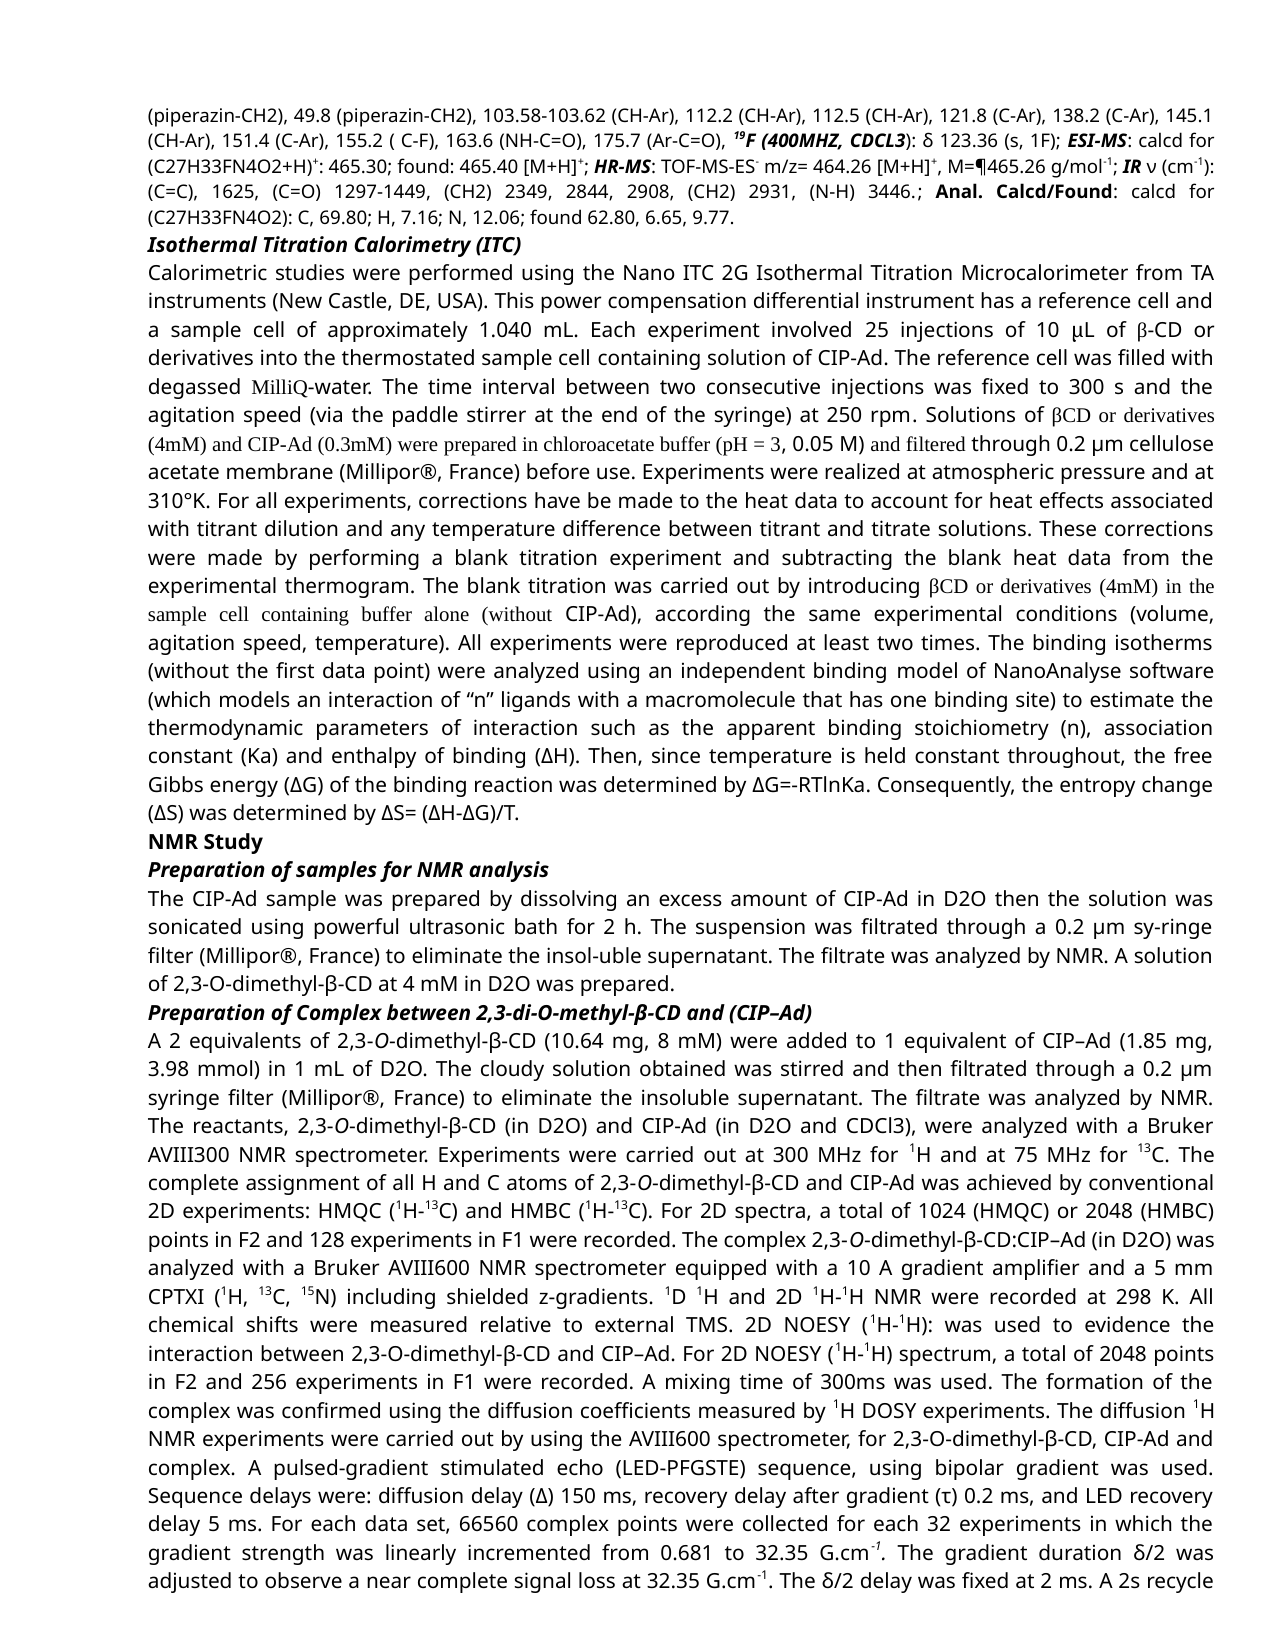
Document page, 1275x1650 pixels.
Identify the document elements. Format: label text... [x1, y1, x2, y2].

text Preparation of Complex between 2,3-di-O-methyl-β-CD and (CIP–Ad) [148, 998, 1215, 1026]
text Isothermal Titration Calorimetry (ITC) [148, 230, 1215, 258]
text NMR Study [148, 827, 1215, 855]
text A 2 equivalents of 2,3-O-dimethyl-β-CD (10.64 mg, 8 mM) were added to 1 equivalent of CIP–Ad (1.85 mg, 3.98 mmol) in 1 mL of D2O. The cloudy solution obtained was stirred and then filtrated through a 0.2 µm syringe filter (Millipor®, France) to eliminate the insoluble supernatant. The filtrate was analyzed by NMR. The reactants, 2,3-O-dimethyl-β-CD (in D2O) and CIP-Ad (in D2O and CDCl3), were analyzed with a Bruker AVIII300 NMR spectrometer. Experiments were carried out at 300 MHz for 1H and at 75 MHz for 13C. The complete assignment of all H and C atoms of 2,3-O-dimethyl-β-CD and CIP-Ad was achieved by conventional 2D experiments: HMQC (1H-13C) and HMBC (1H-13C). For 2D spectra, a total of 1024 (HMQC) or 2048 (HMBC) points in F2 and 128 experiments in F1 were recorded. The complex 2,3-O-dimethyl-β-CD:CIP–Ad (in D2O) was analyzed with a Bruker AVIII600 NMR spectrometer equipped with a 10 A gradient amplifier and a 5 mm CPTXI (1H, 13C, 15N) including shielded z-gradients. 1D 1H and 2D 1H-1H NMR were recorded at 298 K. All chemical shifts were measured relative to external TMS. 2D NOESY (1H-1H): was used to evidence the interaction between 2,3-O-dimethyl-β-CD and CIP–Ad. For 2D NOESY (1H-1H) spectrum, a total of 2048 points in F2 and 256 experiments in F1 were recorded. A mixing time of 300ms was used. The formation of the complex was confirmed using the diffusion coefficients measured by 1H DOSY experiments. The diffusion 1H NMR experiments were carried out by using the AVIII600 spectrometer, for 2,3-O-dimethyl-β-CD, CIP-Ad and complex. A pulsed-gradient stimulated echo (LED-PFGSTE) sequence, using bipolar gradient was used. Sequence delays were: diffusion delay (Δ) 150 ms, recovery delay after gradient (τ) 0.2 ms, and LED recovery delay 5 ms. For each data set, 66560 complex points were collected for each 32 experiments in which the gradient strength was linearly incremented from 0.681 to 32.35 G.cm-1. The gradient duration δ/2 was adjusted to observe a near complete signal loss at 32.35 G.cm-1. The δ/2 delay was fixed at 2 ms. A 2s recycle delay was used between scans for all data shown. The number of scans was fixed to 32 (for the free molecules) and 64 scans (for the complex). [148, 1026, 1215, 1595]
text The CIP-Ad sample was prepared by dissolving an excess amount of CIP-Ad in D2O then the solution was sonicated using powerful ultrasonic bath for 2 h. The suspension was filtrated through a 0.2 µm sy-ringe filter (Millipor®, France) to eliminate the insol-uble supernatant. The filtrate was analyzed by NMR. A solution of 2,3-O-dimethyl-β-CD at 4 mM in D2O was prepared. [148, 884, 1215, 998]
text (piperazin-CH2), 49.8 (piperazin-CH2), 103.58-103.62 (CH-Ar), 112.2 (CH-Ar), 112.5 (CH-Ar), 121.8 (C-Ar), 138.2 (C-Ar), 145.1 (CH-Ar), 151.4 (C-Ar), 155.2 ( C-F), 163.6 (NH-C=O), 175.7 (Ar-C=O), 19F (400MHZ, CDCL3): δ 123.36 (s, 1F); ESI-MS: calcd for (C27H33FN4O2+H)+: 465.30; found: 465.40 [M+H]+; HR-MS: TOF-MS-ES- m/z= 464.26 [M+H]+, M=¶465.26 g/mol-1; IR ν (cm-1): (C=C), 1625, (C=O) 1297-1449, (CH2) 2349, 2844, 2908, (CH2) 2931, (N-H) 3446.; Anal. Calcd/Found: calcd for (C27H33FN4O2): C, 69.80; H, 7.16; N, 12.06; found 62.80, 6.65, 9.77. [148, 102, 1215, 230]
text Preparation of samples for NMR analysis [148, 855, 1215, 884]
text Calorimetric studies were performed using the Nano ITC 2G Isothermal Titration Microcalorimeter from TA instruments (New Castle, DE, USA). This power compensation differential instrument has a reference cell and a sample cell of approximately 1.040 mL. Each experiment involved 25 injections of 10 µL of β-CD or derivatives into the thermostated sample cell containing solution of CIP-Ad. The reference cell was filled with degassed MilliQ-water. The time interval between two consecutive injections was fixed to 300 s and the agitation speed (via the paddle stirrer at the end of the syringe) at 250 rpm. Solutions of βCD or derivatives (4mM) and CIP-Ad (0.3mM) were prepared in chloroacetate buffer (pH = 3, 0.05 M) and filtered through 0.2 μm cellulose acetate membrane (Millipor®, France) before use. Experiments were realized at atmospheric pressure and at 310°K. For all experiments, corrections have be made to the heat data to account for heat effects associated with titrant dilution and any temperature difference between titrant and titrate solutions. These corrections were made by performing a blank titration experiment and subtracting the blank heat data from the experimental thermogram. The blank titration was carried out by introducing βCD or derivatives (4mM) in the sample cell containing buffer alone (without CIP-Ad), according the same experimental conditions (volume, agitation speed, temperature). All experiments were reproduced at least two times. The binding isotherms (without the first data point) were analyzed using an independent binding model of NanoAnalyse software (which models an interaction of “n” ligands with a macromolecule that has one binding site) to estimate the thermodynamic parameters of interaction such as the apparent binding stoichiometry (n), association constant (Ka) and enthalpy of binding (ΔH). Then, since temperature is held constant throughout, the free Gibbs energy (ΔG) of the binding reaction was determined by ΔG=-RTlnKa. Consequently, the entropy change (ΔS) was determined by ΔS= (ΔH-ΔG)/T. [148, 258, 1215, 827]
